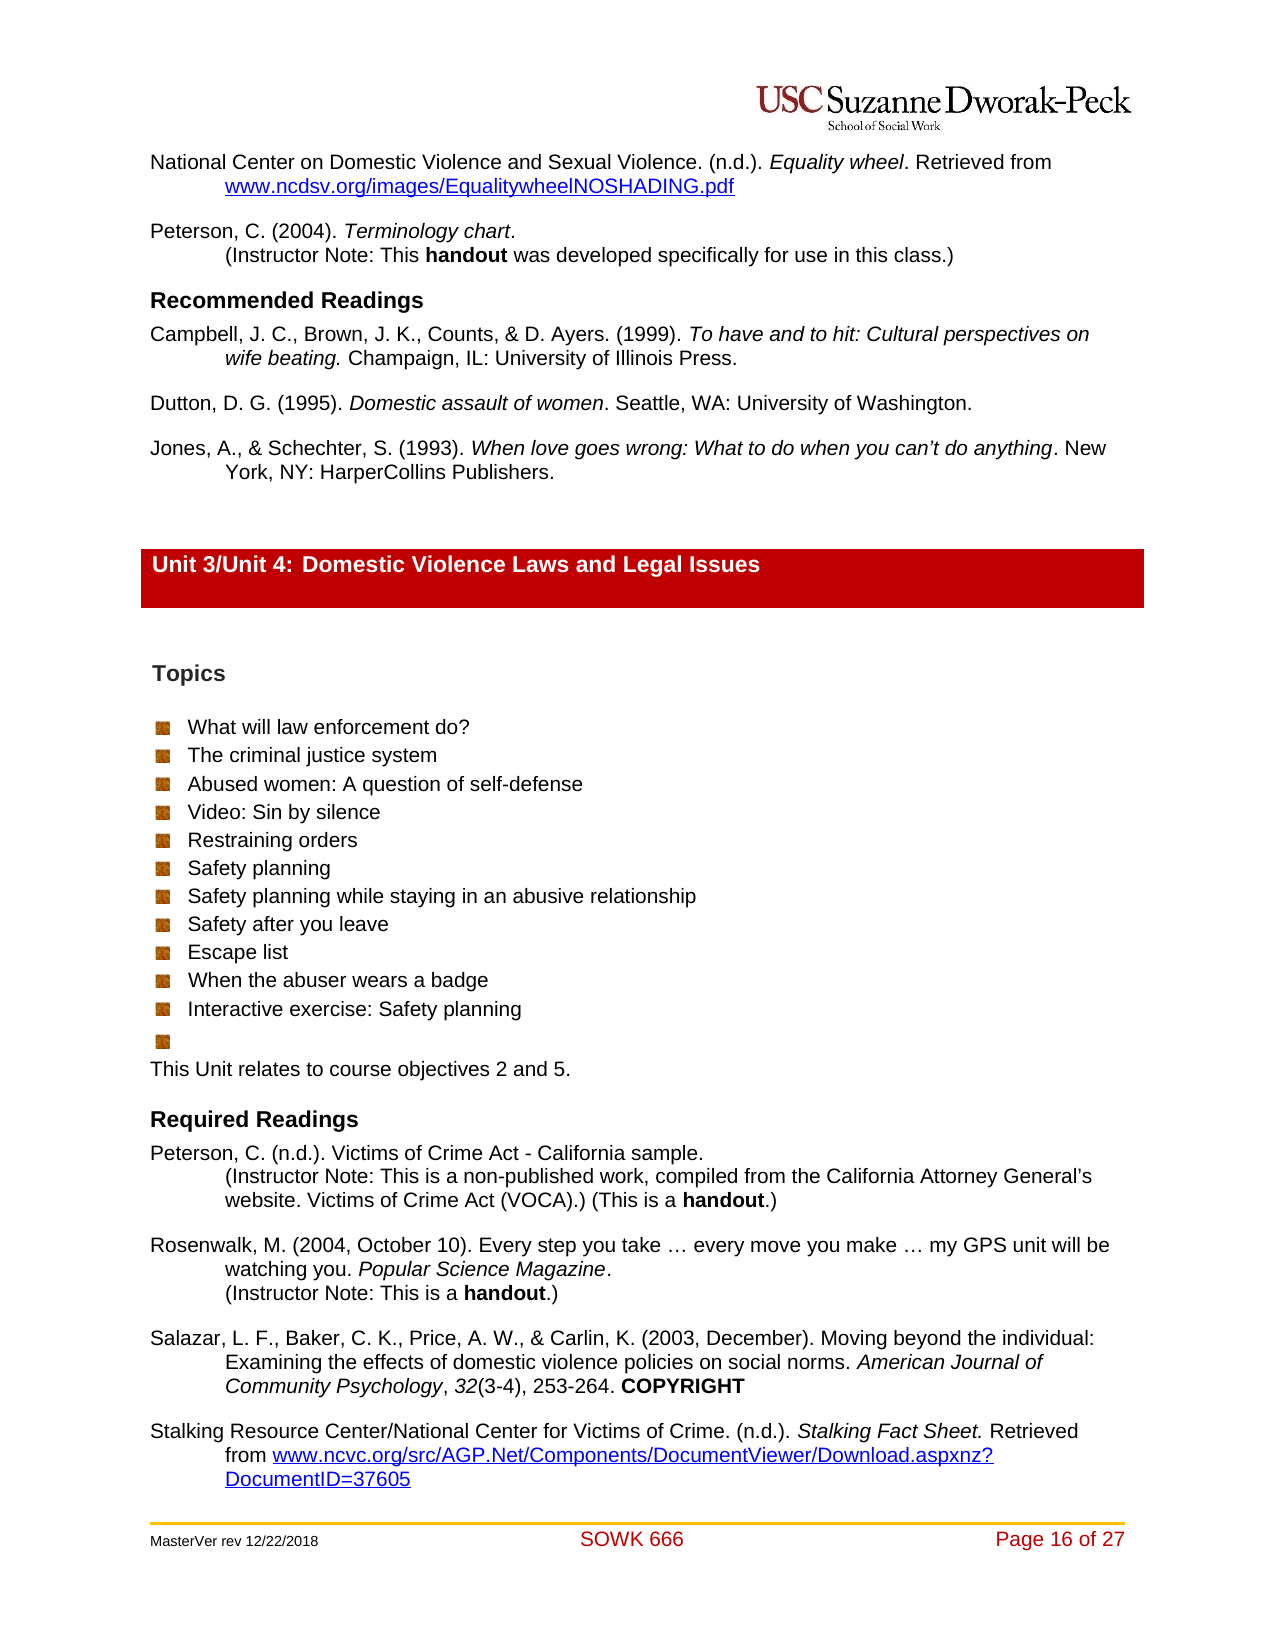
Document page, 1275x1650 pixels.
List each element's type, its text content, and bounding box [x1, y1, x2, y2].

picture [750, 75, 1144, 138]
text Stalking Resource Center/National Center for Victims of Crime. (n.d.). Stalking Fact Sheet. Retrieved from www.ncvc.org/src/AGP.Net/Components/DocumentViewer/Download.aspxnz?DocumentID=37605 [150, 1418, 1125, 1490]
picture [152, 718, 170, 735]
subtitle Recommended Readings [150, 287, 1125, 314]
picture [152, 943, 170, 960]
picture [152, 830, 170, 848]
picture [152, 886, 170, 904]
text This Unit relates to course objectives 2 and 5. [150, 1057, 1125, 1081]
text Jones, A., & Schechter, S. (1993). When love goes wrong: What to do when you can’t do anything. New York, NY: HarperCollins Publishers. [150, 436, 1125, 484]
picture [152, 1031, 170, 1049]
text Peterson, C. (n.d.). Victims of Crime Act - California sample. (Instructor Note: This is a non-published work, compiled from the California Attorney General’s website. Victims of Crime Act (VOCA).) (This is a handout.) [150, 1140, 1125, 1212]
text Rosenwalk, M. (2004, October 10). Every step you take … every move you make … my GPS unit will be watching you. Popular Science Magazine. (Instructor Note: This is a handout.) [150, 1233, 1125, 1305]
table_header [834, 549, 1144, 608]
picture [152, 858, 170, 876]
picture [152, 915, 170, 932]
picture [152, 999, 170, 1016]
subtitle Required Readings [150, 1106, 1125, 1132]
table_cell Topics [141, 608, 1144, 711]
text Salazar, L. F., Baker, C. K., Price, A. W., & Carlin, K. (2003, December). Moving beyond the individual: Examining the effects of domestic violence policies on social norms. American Journal of Community Psychology, 32(3-4), 253-264. COPYRIGHT [150, 1326, 1125, 1398]
text Dutton, D. G. (1995). Domestic assault of women. Seattle, WA: University of Washington. [150, 391, 1125, 415]
picture [152, 746, 170, 763]
text Peterson, C. (2004). Terminology chart. (Instructor Note: This handout was developed specifically for use in this class.) [150, 219, 1125, 267]
table_cell What will law enforcement do? The criminal justice system Abused women: A question of self-defense Video: Sin by silence Restraining orders Safety planning Safety planning while staying in an abusive relationship Safety after you leave Escape list When the abuser wears a badge Interactive exercise: Safety planning [141, 711, 1144, 1024]
text National Center on Domestic Violence and Sexual Violence. (n.d.). Equality wheel. Retrieved from www.ncdsv.org/images/EqualitywheelNOSHADING.pdf [150, 150, 1125, 198]
text Campbell, J. C., Brown, J. K., Counts, & D. Ayers. (1999). To have and to hit: Cultural perspectives on wife beating. Champaign, IL: University of Illinois Press. [150, 322, 1125, 370]
table_cell [141, 1025, 1144, 1057]
picture [152, 971, 170, 988]
picture [152, 802, 170, 820]
picture [152, 774, 170, 791]
table_header Unit 3/Unit 4: Domestic Violence Laws and Legal Issues [141, 549, 834, 608]
